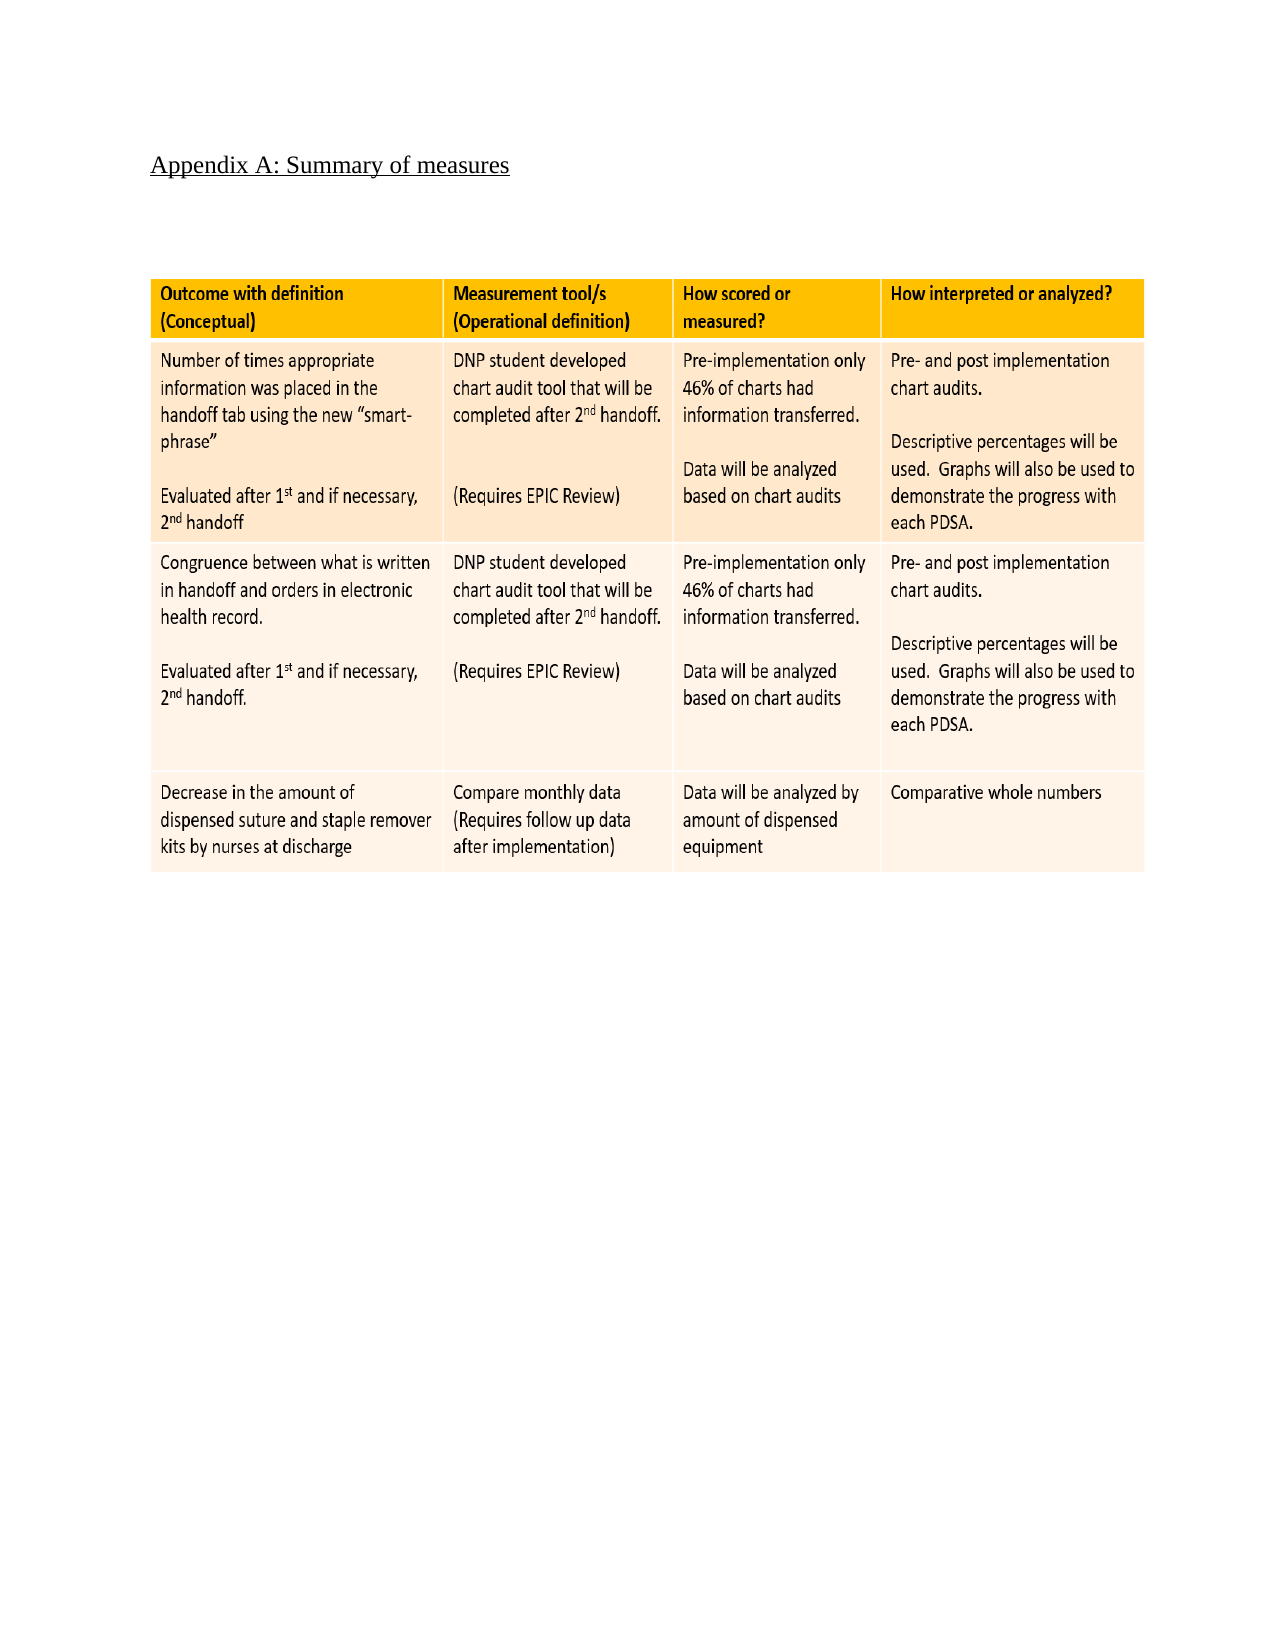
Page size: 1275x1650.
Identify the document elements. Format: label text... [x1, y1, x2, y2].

text Appendix A: Summary of measures [150, 150, 1125, 179]
picture [150, 279, 1146, 872]
